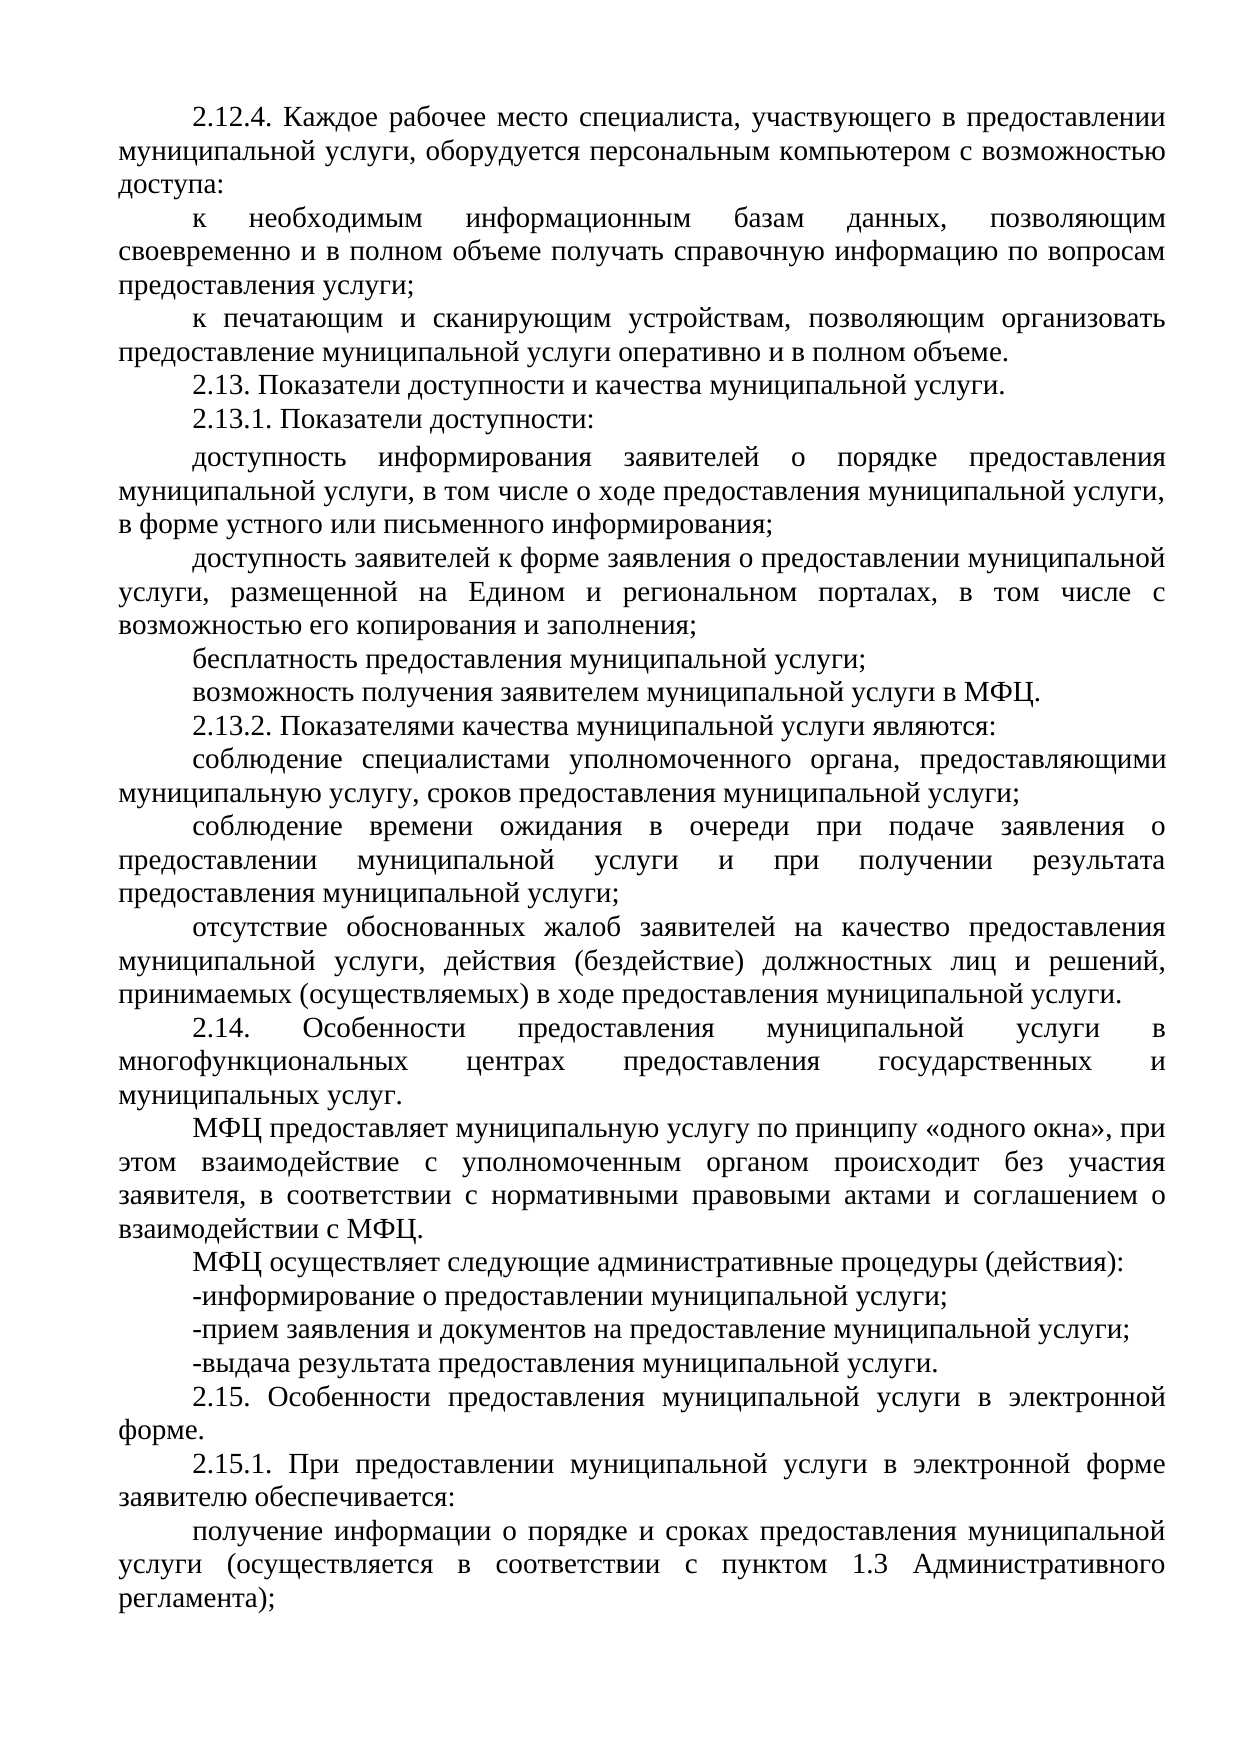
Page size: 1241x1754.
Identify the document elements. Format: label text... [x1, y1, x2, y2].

text доступность заявителей к форме заявления о предоставлении муниципальной услуги, размещенной на Едином и региональном порталах, в том числе с возможностью его копирования и заполнения; [118, 540, 1167, 641]
text бесплатность предоставления муниципальной услуги; [118, 641, 1167, 674]
text соблюдение специалистами уполномоченного органа, предоставляющими муниципальную услугу, сроков предоставления муниципальной услуги; [118, 741, 1167, 808]
list МФЦ осуществляет следующие административные процедуры (действия): [118, 1244, 1167, 1278]
text -прием заявления и документов на предоставление муниципальной услуги; [118, 1312, 1167, 1345]
text 2.12.4. Каждое рабочее место специалиста, участвующего в предоставлении муниципальной услуги, оборудуется персональным компьютером с возможностью доступа: [118, 99, 1167, 200]
text 2.13.2. Показателями качества муниципальной услуги являются: [118, 708, 1167, 741]
text -информирование о предоставлении муниципальной услуги; [118, 1278, 1167, 1312]
text возможность получения заявителем муниципальной услуги в МФЦ. [118, 674, 1167, 708]
text 2.14. Особенности предоставления муниципальной услуги в многофункциональных центрах предоставления государственных и муниципальных услуг. [118, 1010, 1167, 1110]
text 2.13.1. Показатели доступности: [118, 401, 1167, 434]
text 2.13. Показатели доступности и качества муниципальной услуги. [118, 367, 1167, 401]
text 2.15. Особенности предоставления муниципальной услуги в электронной форме. [118, 1379, 1167, 1446]
text к необходимым информационным базам данных, позволяющим своевременно и в полном объеме получать справочную информацию по вопросам предоставления услуги; [118, 200, 1167, 300]
text МФЦ предоставляет муниципальную услугу по принципу «одного окна», при этом взаимодействие с уполномоченным органом происходит без участия заявителя, в соответствии с нормативными правовыми актами и соглашением о взаимодействии с МФЦ. [118, 1110, 1167, 1244]
text соблюдение времени ожидания в очереди при подаче заявления о предоставлении муниципальной услуги и при получении результата предоставления муниципальной услуги; [118, 808, 1167, 909]
text отсутствие обоснованных жалоб заявителей на качество предоставления муниципальной услуги, действия (бездействие) должностных лиц и решений, принимаемых (осуществляемых) в ходе предоставления муниципальной услуги. [118, 909, 1167, 1010]
text -выдача результата предоставления муниципальной услуги. [118, 1345, 1167, 1379]
text 2.15.1. При предоставлении муниципальной услуги в электронной форме заявителю обеспечивается: [118, 1446, 1167, 1513]
text доступность информирования заявителей о порядке предоставления муниципальной услуги, в том числе о ходе предоставления муниципальной услуги, в форме устного или письменного информирования; [118, 439, 1167, 540]
text получение информации о порядке и сроках предоставления муниципальной услуги (осуществляется в соответствии с пунктом 1.3 Административного регламента); [118, 1513, 1167, 1613]
text к печатающим и сканирующим устройствам, позволяющим организовать предоставление муниципальной услуги оперативно и в полном объеме. [118, 300, 1167, 367]
